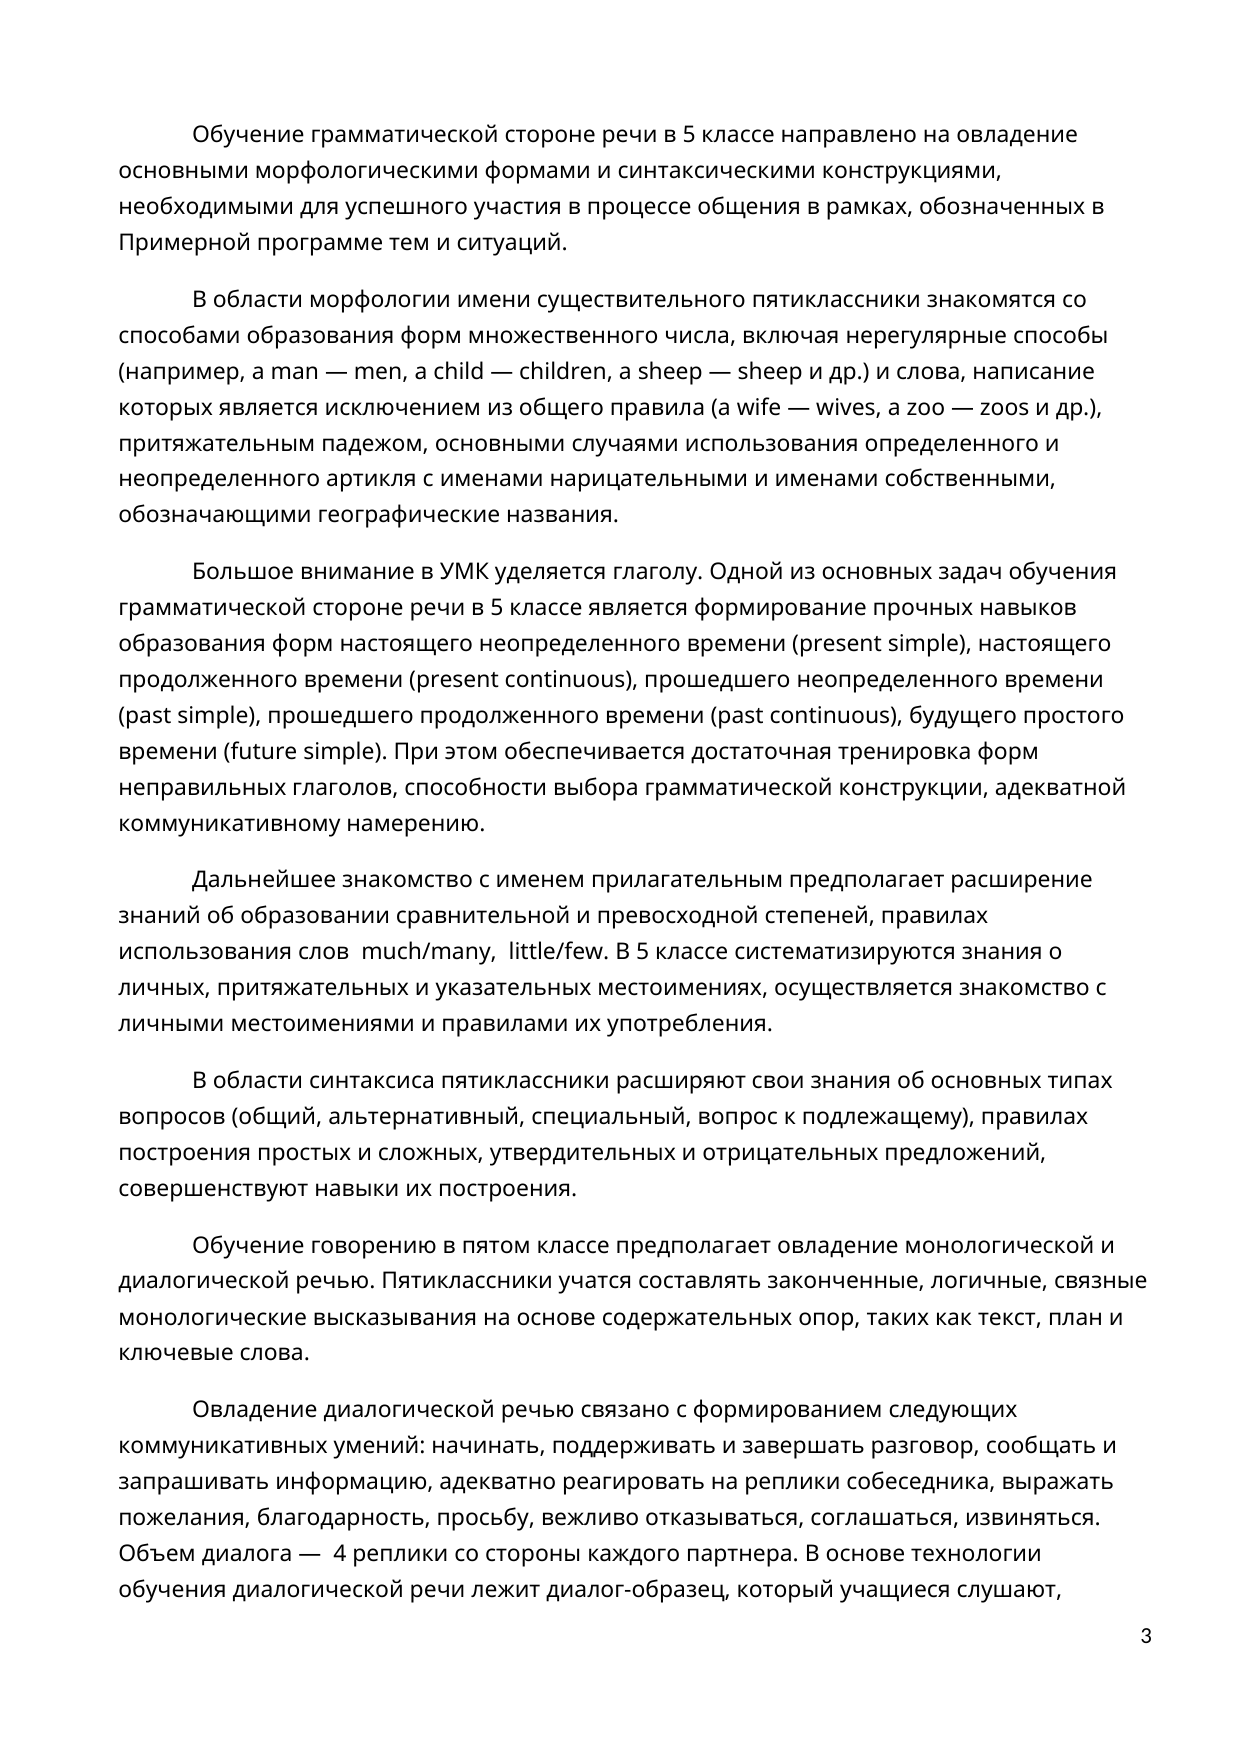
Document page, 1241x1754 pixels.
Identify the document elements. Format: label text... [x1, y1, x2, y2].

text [118, 1393, 1152, 1604]
text В области синтаксиса пятиклассники расширяют свои знания об основных типах вопросов (общий, альтернативный, специальный, вопрос к подлежащему), правилах построения простых и сложных, утвердительных и отрицательных предложений, совершенствуют навыки их построения. [118, 1064, 1152, 1203]
text Большое внимание в УМК уделяется глаголу. Одной из основных задач обучения грамматической стороне речи в 5 классе является формирование прочных навыков образования форм настоящего неопределенного времени (present simple), настоящего продолженного времени (present continuous), прошедшего неопределенного времени (past simple), прошедшего продолженного времени (past continuous), будущего простого времени (future simple). При этом обеспечивается достаточная тренировка форм неправильных глаголов, способности выбора грамматической конструкции, адекватной коммуникативному намерению. [118, 555, 1152, 838]
text Обучение грамматической стороне речи в 5 классе направлено на овладение основными морфологическими формами и синтаксическими конструкциями, необходимыми для успешного участия в процессе общения в рамках, обозначенных в Примерной программе тем и ситуаций. [118, 118, 1152, 257]
text В области морфологии имени существительного пятиклассники знакомятся со способами образования форм множественного числа, включая нерегулярные способы (например, a man — men, a child — children, a sheep — sheep и др.) и слова, написание которых является исключением из общего правила (a wife — wives, a zoo — zoos и др.), притяжательным падежом, основными случаями использования определенного и неопределенного артикля с именами нарицательными и именами собственными, обозначающими географические названия. [118, 283, 1152, 529]
text Дальнейшее знакомство с именем прилагательным предполагает расширение знаний об образовании сравнительной и превосходной степеней, правилах использования слов much/many, little/few. В 5 классе систематизируются знания о личных, притяжательных и указательных местоимениях, осуществляется знакомство с личными местоимениями и правилами их употребления. [118, 863, 1152, 1038]
text Обучение говорению в пятом классе предполагает овладение монологической и диалогической речью. Пятиклассники учатся составлять законченные, логичные, связные монологические высказывания на основе содержательных опор, таких как текст, план и ключевые слова. [118, 1228, 1152, 1368]
